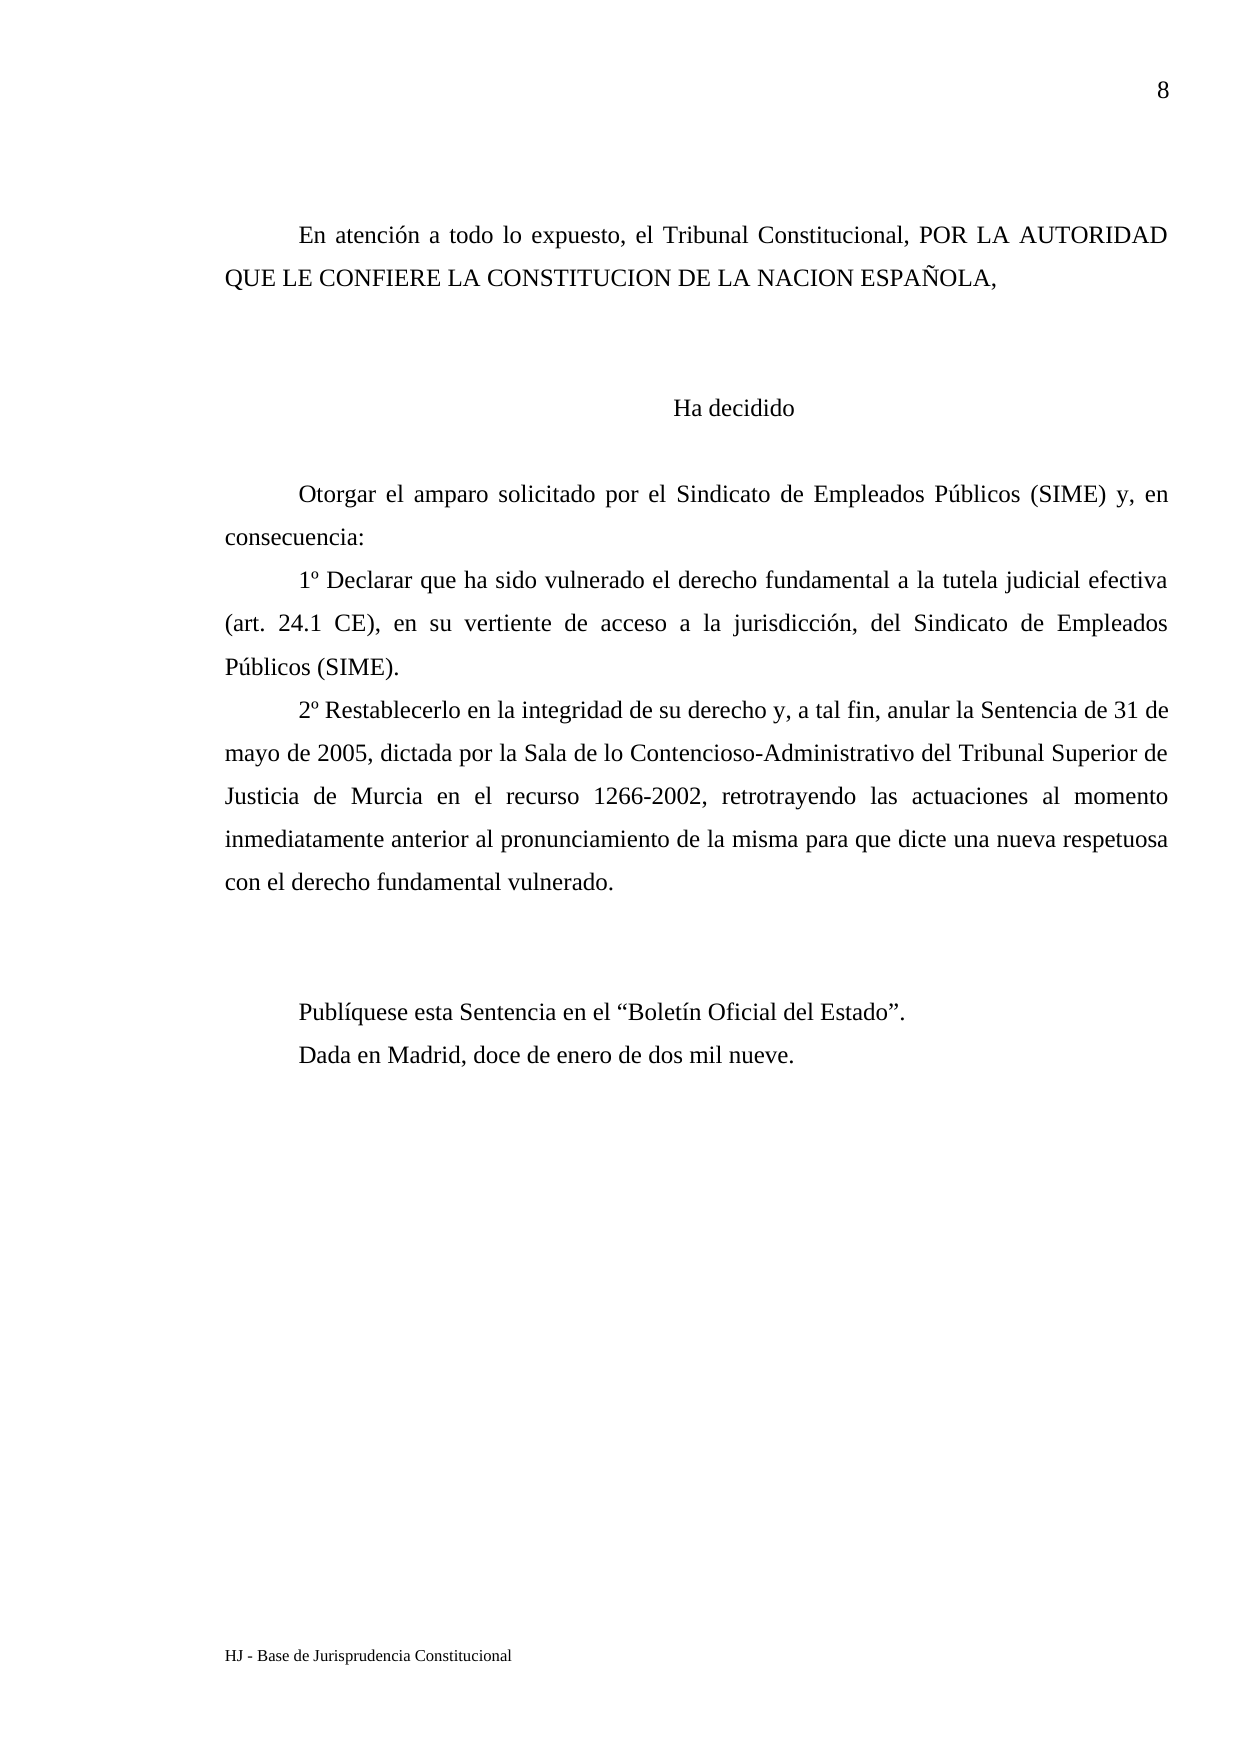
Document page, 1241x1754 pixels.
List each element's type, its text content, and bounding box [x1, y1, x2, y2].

text Dada en Madrid, doce de enero de dos mil nueve. [224, 1040, 1169, 1068]
text 2º Restablecerlo en la integridad de su derecho y, a tal fin, anular la Sentencia de 31 de mayo de 2005, dictada por la Sala de lo Contencioso-Administrativo del Tribunal Superior de Justicia de Murcia en el recurso 1266-2002, retrotrayendo las actuaciones al momento inmediatamente anterior al pronunciamiento de la misma para que dicte una nueva respetuosa con el derecho fundamental vulnerado. [224, 695, 1169, 896]
text 1º Declarar que ha sido vulnerado el derecho fundamental a la tutela judicial efectiva (art. 24.1 CE), en su vertiente de acceso a la jurisdicción, del Sindicato de Empleados Públicos (SIME). [224, 565, 1169, 680]
text En atención a todo lo expuesto, el Tribunal Constitucional, POR LA AUTORIDAD QUE LE CONFIERE LA CONSTITUCION DE LA NACION ESPAÑOLA, [224, 220, 1169, 292]
text Otorgar el amparo solicitado por el Sindicato de Empleados Públicos (SIME) y, en consecuencia: [224, 479, 1169, 551]
text Publíquese esta Sentencia en el “Boletín Oficial del Estado”. [224, 997, 1169, 1025]
text Ha decidido [224, 393, 1169, 422]
